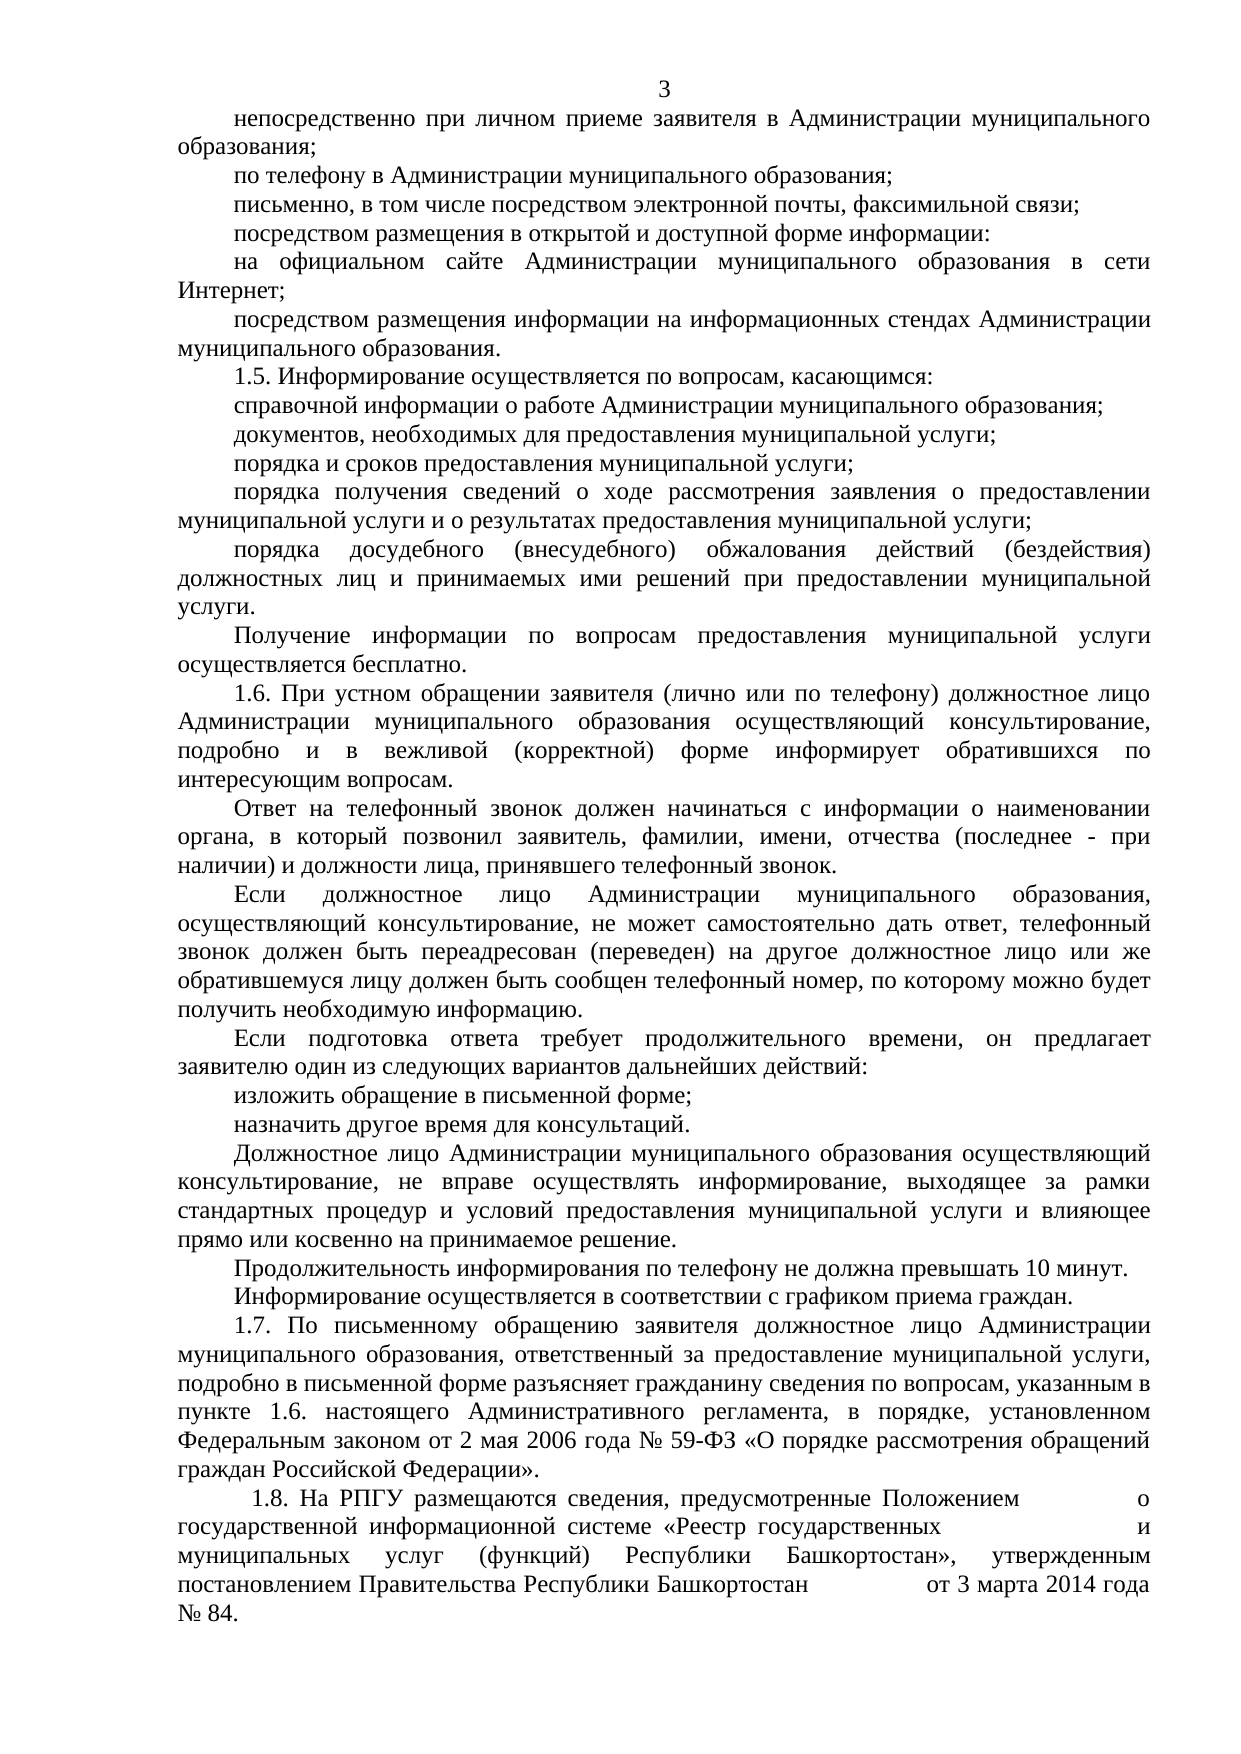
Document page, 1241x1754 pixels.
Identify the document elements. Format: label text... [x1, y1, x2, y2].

text Продолжительность информирования по телефону не должна превышать 10 минут. [177, 1253, 1152, 1281]
text Получение информации по вопросам предоставления муниципальной услуги осуществляется бесплатно. [177, 620, 1152, 678]
text Информирование осуществляется в соответствии с графиком приема граждан. [177, 1281, 1152, 1310]
text назначить другое время для консультаций. [177, 1109, 1152, 1138]
text по телефону в Администрации муниципального образования; [177, 160, 1152, 189]
text справочной информации о работе Администрации муниципального образования; [177, 390, 1152, 419]
text на официальном сайте Администрации муниципального образования в сети Интернет; [177, 246, 1152, 304]
text Должностное лицо Администрации муниципального образования осуществляющий консультирование, не вправе осуществлять информирование, выходящее за рамки стандартных процедур и условий предоставления муниципальной услуги и влияющее прямо или косвенно на принимаемое решение. [177, 1138, 1152, 1253]
text Если подготовка ответа требует продолжительного времени, он предлагает заявителю один из следующих вариантов дальнейших действий: [177, 1023, 1152, 1080]
text посредством размещения информации на информационных стендах Администрации муниципального образования. [177, 304, 1152, 361]
text непосредственно при личном приеме заявителя в Администрации муниципального образования; [177, 103, 1152, 160]
text Если должностное лицо Администрации муниципального образования, осуществляющий консультирование, не может самостоятельно дать ответ, телефонный звонок должен быть переадресован (переведен) на другое должностное лицо или же обратившемуся лицу должен быть сообщен телефонный номер, по которому можно будет получить необходимую информацию. [177, 879, 1152, 1023]
text 1.5. Информирование осуществляется по вопросам, касающимся: [177, 361, 1152, 390]
text порядка и сроков предоставления муниципальной услуги; [177, 448, 1152, 476]
text порядка досудебного (внесудебного) обжалования действий (бездействия) должностных лиц и принимаемых ими решений при предоставлении муниципальной услуги. [177, 534, 1152, 620]
text 1.6. При устном обращении заявителя (лично или по телефону) должностное лицо Администрации муниципального образования осуществляющий консультирование, подробно и в вежливой (корректной) форме информирует обратившихся по интересующим вопросам. [177, 678, 1152, 793]
text Ответ на телефонный звонок должен начинаться с информации о наименовании органа, в который позвонил заявитель, фамилии, имени, отчества (последнее - при наличии) и должности лица, принявшего телефонный звонок. [177, 793, 1152, 879]
text 1.8. На РПГУ размещаются сведения, предусмотренные Положением о государственной информационной системе «Реестр государственных и муниципальных услуг (функций) Республики Башкортостан», утвержденным постановлением Правительства Республики Башкортостан от 3 марта 2014 года № 84. [177, 1483, 1152, 1626]
text порядка получения сведений о ходе рассмотрения заявления о предоставлении муниципальной услуги и о результатах предоставления муниципальной услуги; [177, 476, 1152, 534]
text посредством размещения в открытой и доступной форме информации: [177, 218, 1152, 246]
text изложить обращение в письменной форме; [177, 1080, 1152, 1109]
text документов, необходимых для предоставления муниципальной услуги; [177, 419, 1152, 448]
text 1.7. По письменному обращению заявителя должностное лицо Администрации муниципального образования, ответственный за предоставление муниципальной услуги, подробно в письменной форме разъясняет гражданину сведения по вопросам, указанным в пункте 1.6. настоящего Административного регламента, в порядке, установленном Федеральным законом от 2 мая 2006 года № 59-ФЗ «О порядке рассмотрения обращений граждан Российской Федерации». [177, 1310, 1152, 1483]
text письменно, в том числе посредством электронной почты, факсимильной связи; [177, 189, 1152, 218]
